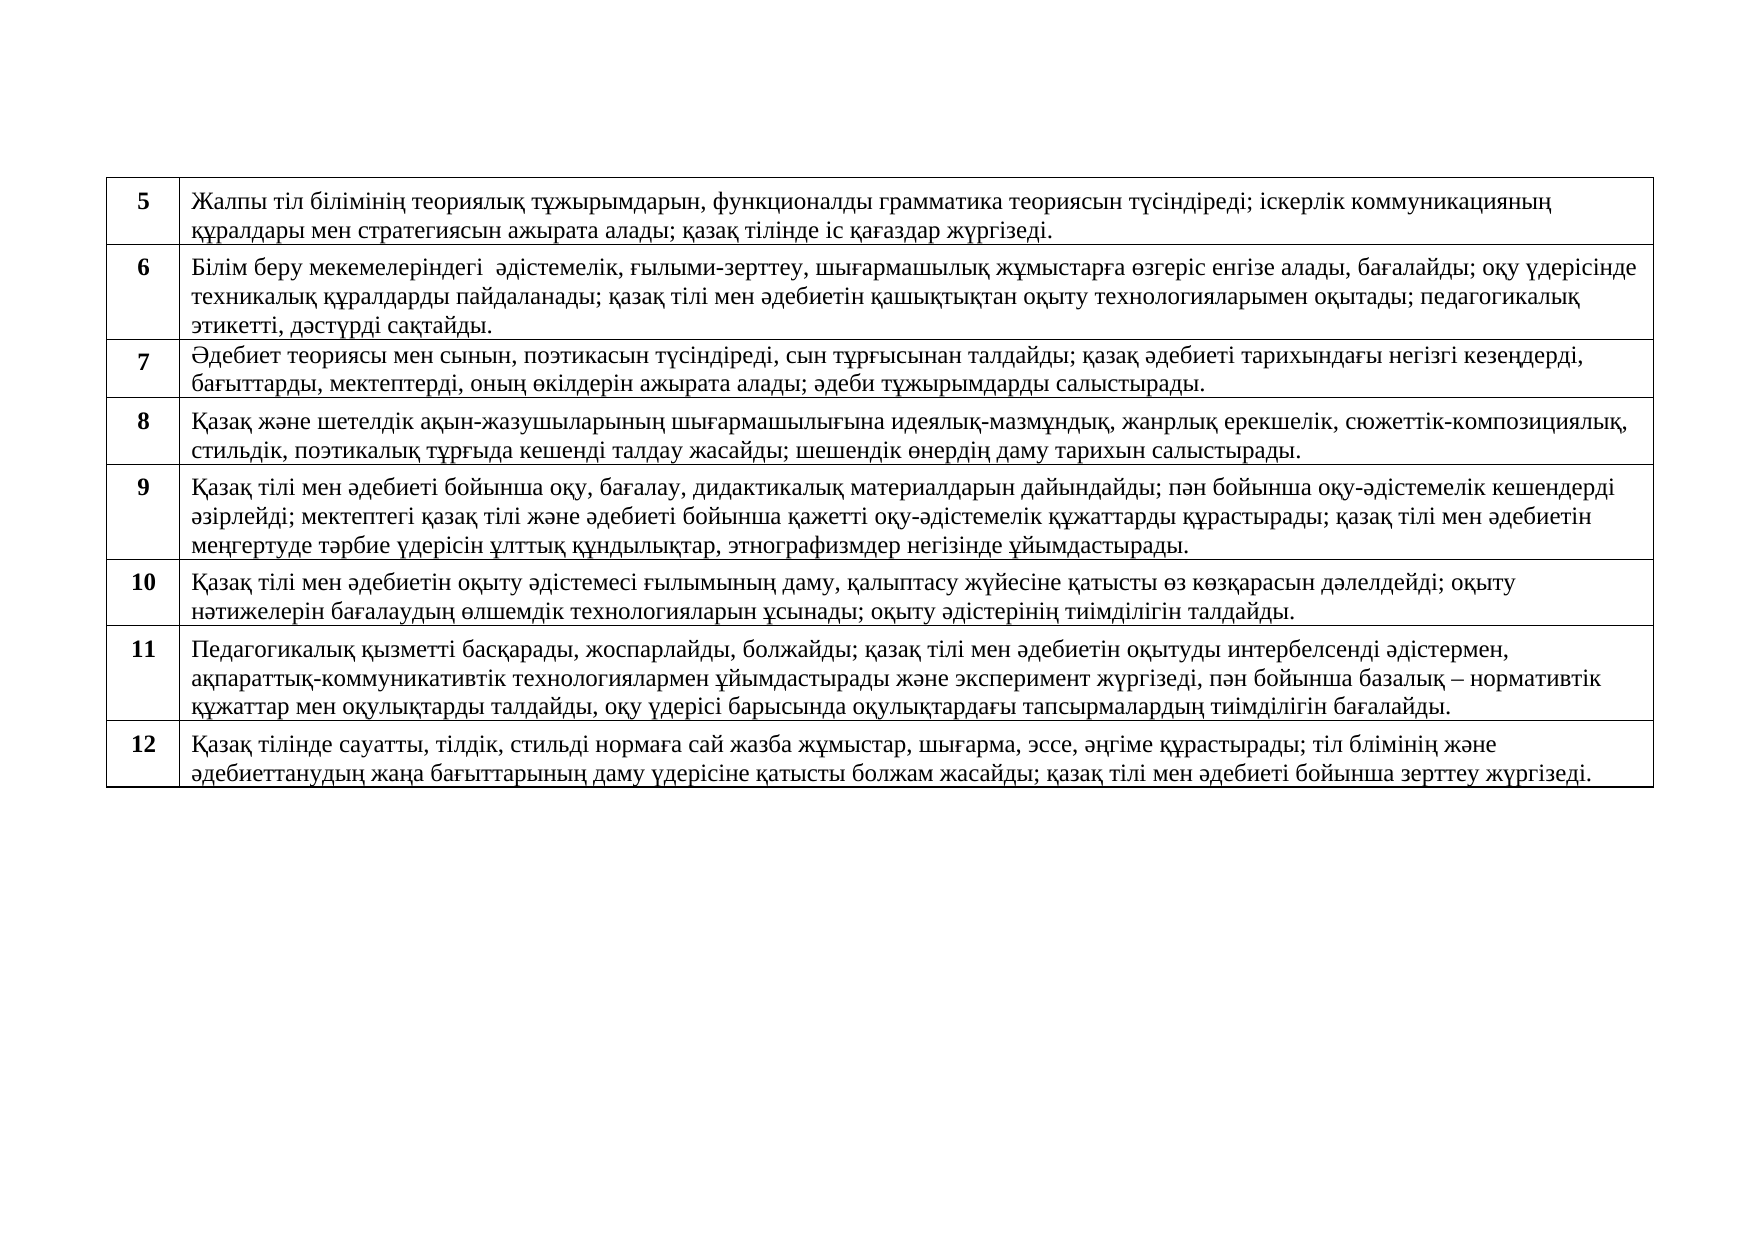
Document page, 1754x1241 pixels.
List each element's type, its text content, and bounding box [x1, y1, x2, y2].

table_cell Қазақ тілі мен әдебиеті бойынша оқу, бағалау, дидактикалық материалдарын дайындайды; пән бойынша оқу-әдістемелік кешендерді әзірлейді; мектептегі қазақ тілі және әдебиеті бойынша қажетті оқу-әдістемелік құжаттарды құрастырады; қазақ тілі мен әдебиетін меңгертуде тәрбие үдерісін ұлттық құндылықтар, этнографизмдер негізінде ұйымдастырады. [180, 465, 1653, 559]
table_cell 7 [107, 340, 179, 397]
table_cell Жалпы тіл білімінің теориялық тұжырымдарын, функционалды грамматика теориясын түсіндіреді; іскерлік коммуникацияның құралдары мен стратегиясын ажырата алады; қазақ тілінде іс қағаздар жүргізеді. [180, 178, 1653, 243]
table_cell 12 [107, 721, 179, 786]
table_cell 10 [107, 560, 179, 625]
table_cell Әдебиет теориясы мен сынын, поэтикасын түсіндіреді, сын тұрғысынан талдайды; қазақ әдебиеті тарихындағы негізгі кезеңдерді, бағыттарды, мектептерді, оның өкілдерін ажырата алады; әдеби тұжырымдарды салыстырады. [180, 340, 1653, 397]
table_cell 6 [107, 245, 179, 339]
table_cell Білім беру мекемелеріндегі әдістемелік, ғылыми-зерттеу, шығармашылық жұмыстарға өзгеріс енгізе алады, бағалайды; оқу үдерісінде техникалық құралдарды пайдаланады; қазақ тілі мен әдебиетін қашықтықтан оқыту технологияларымен оқытады; педагогикалық этикетті, дəстүрді сақтайды. [180, 245, 1653, 339]
table_cell 8 [107, 398, 179, 463]
table_cell 5 [107, 178, 179, 243]
table_cell Қазақ тілі мен әдебиетін оқыту әдістемесі ғылымының даму, қалыптасу жүйесіне қатысты өз көзқарасын дәлелдейді; оқыту нәтижелерін бағалаудың өлшемдік технологияларын ұсынады; оқыту әдістерінің тиімділігін талдайды. [180, 560, 1653, 625]
table_cell 9 [107, 465, 179, 559]
table_cell Педагогикалық қызметті басқарады, жоспарлайды, болжайды; қазақ тілі мен әдебиетін оқытуды интербелсенді әдістермен, ақпараттық-коммуникативтік технологиялармен ұйымдастырады және эксперимент жүргізеді, пән бойынша базалық – нормативтік құжаттар мен оқулықтарды талдайды, оқу үдерісі барысында оқулықтардағы тапсырмалардың тиімділігін бағалайды. [180, 626, 1653, 720]
table_cell 11 [107, 626, 179, 720]
table_cell Қазақ тілінде сауатты, тілдік, стильді нормаға сай жазба жұмыстар, шығарма, эссе, әңгіме құрастырады; тіл блімінің және әдебиеттанудың жаңа бағыттарының даму үдерісіне қатысты болжам жасайды; қазақ тілі мен әдебиеті бойынша зерттеу жүргізеді. [180, 721, 1653, 786]
table_cell Қазақ және шетелдік ақын-жазушыларының шығармашылығына идеялық-мазмұндық, жанрлық ерекшелік, сюжеттік-композициялық, стильдік, поэтикалық тұрғыда кешенді талдау жасайды; шешендік өнердің даму тарихын салыстырады. [180, 398, 1653, 463]
